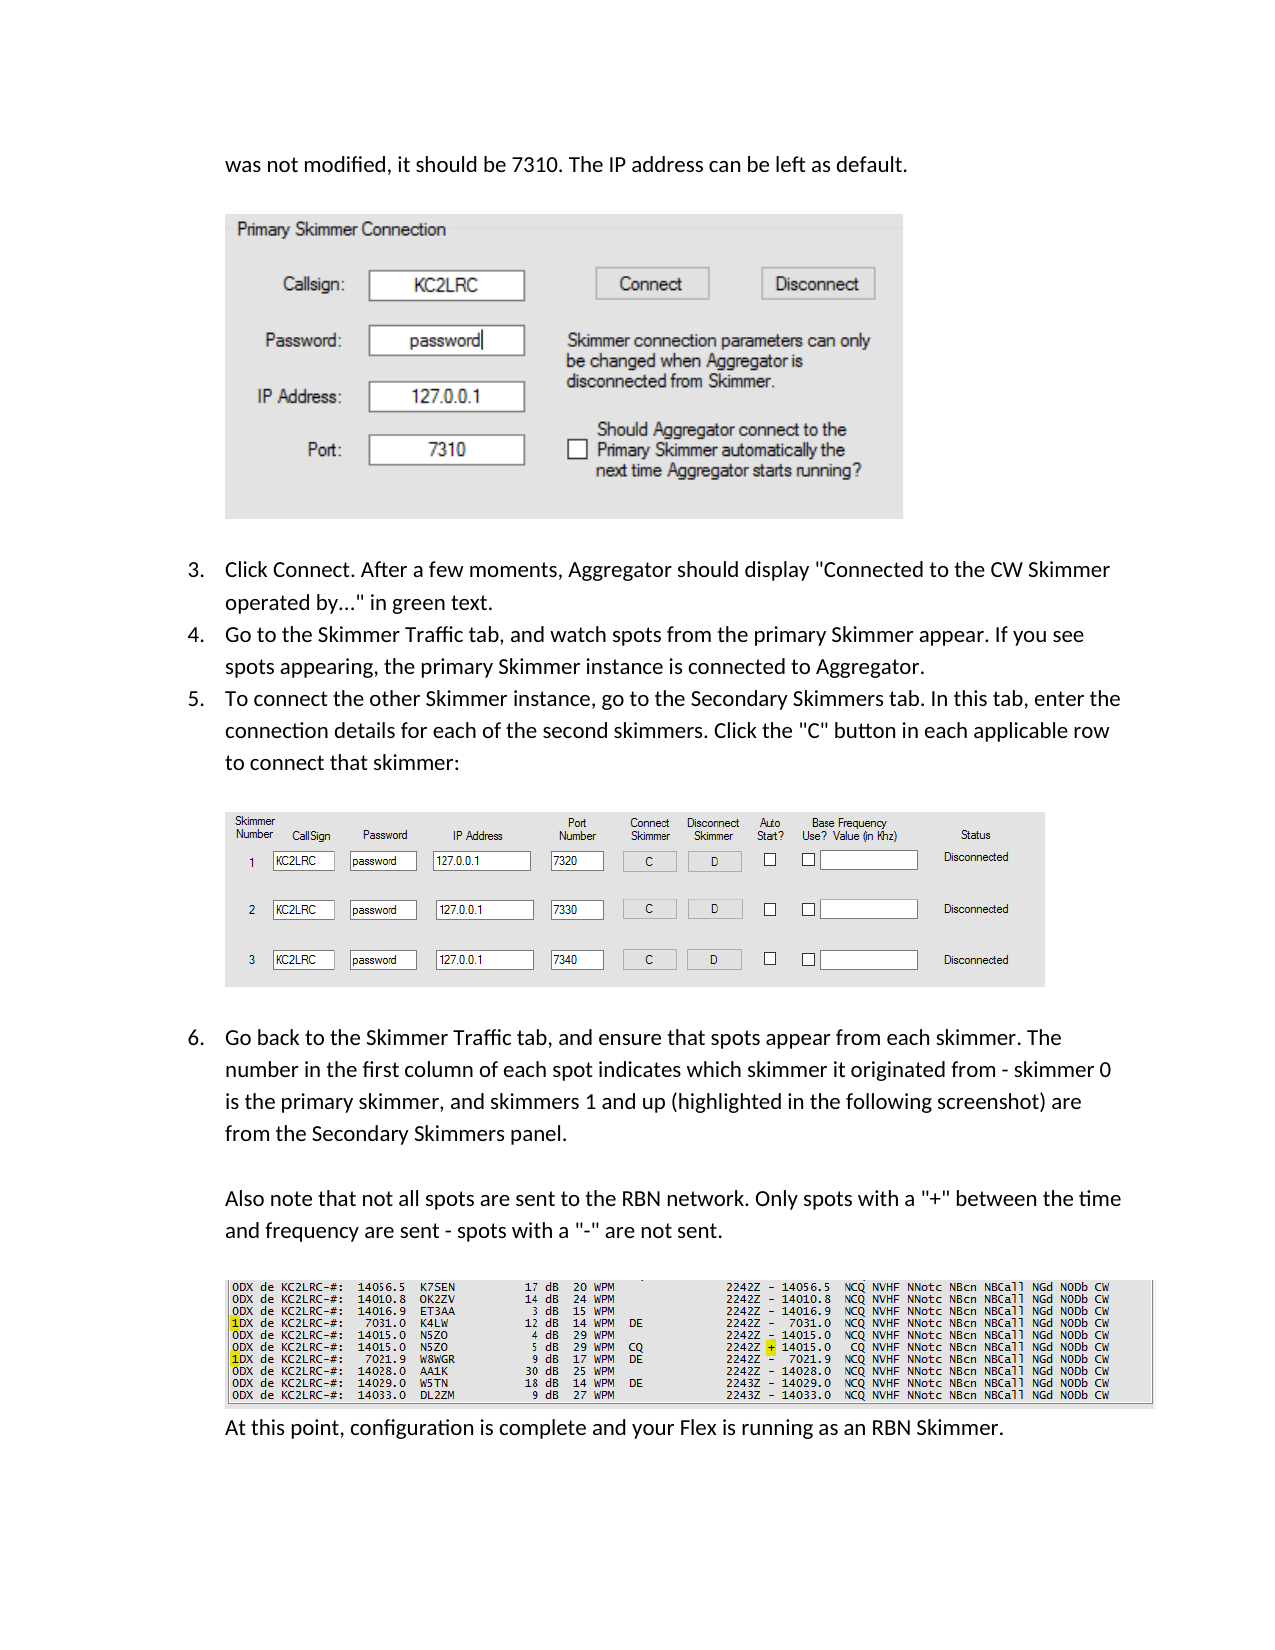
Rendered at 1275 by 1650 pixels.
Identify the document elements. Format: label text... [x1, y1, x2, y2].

picture [225, 1280, 1156, 1409]
picture [225, 214, 904, 519]
picture [225, 812, 1046, 987]
list Click Connect. After a few moments, Aggregator should display "Connected to the CW Skimmer operated by..." in green text. [187, 555, 1125, 616]
list Go to the Skimmer Traffic tab, and watch spots from the primary Skimmer appear. If you see spots appearing, the primary Skimmer instance is connected to Aggregator. [187, 620, 1125, 680]
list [187, 150, 1125, 551]
